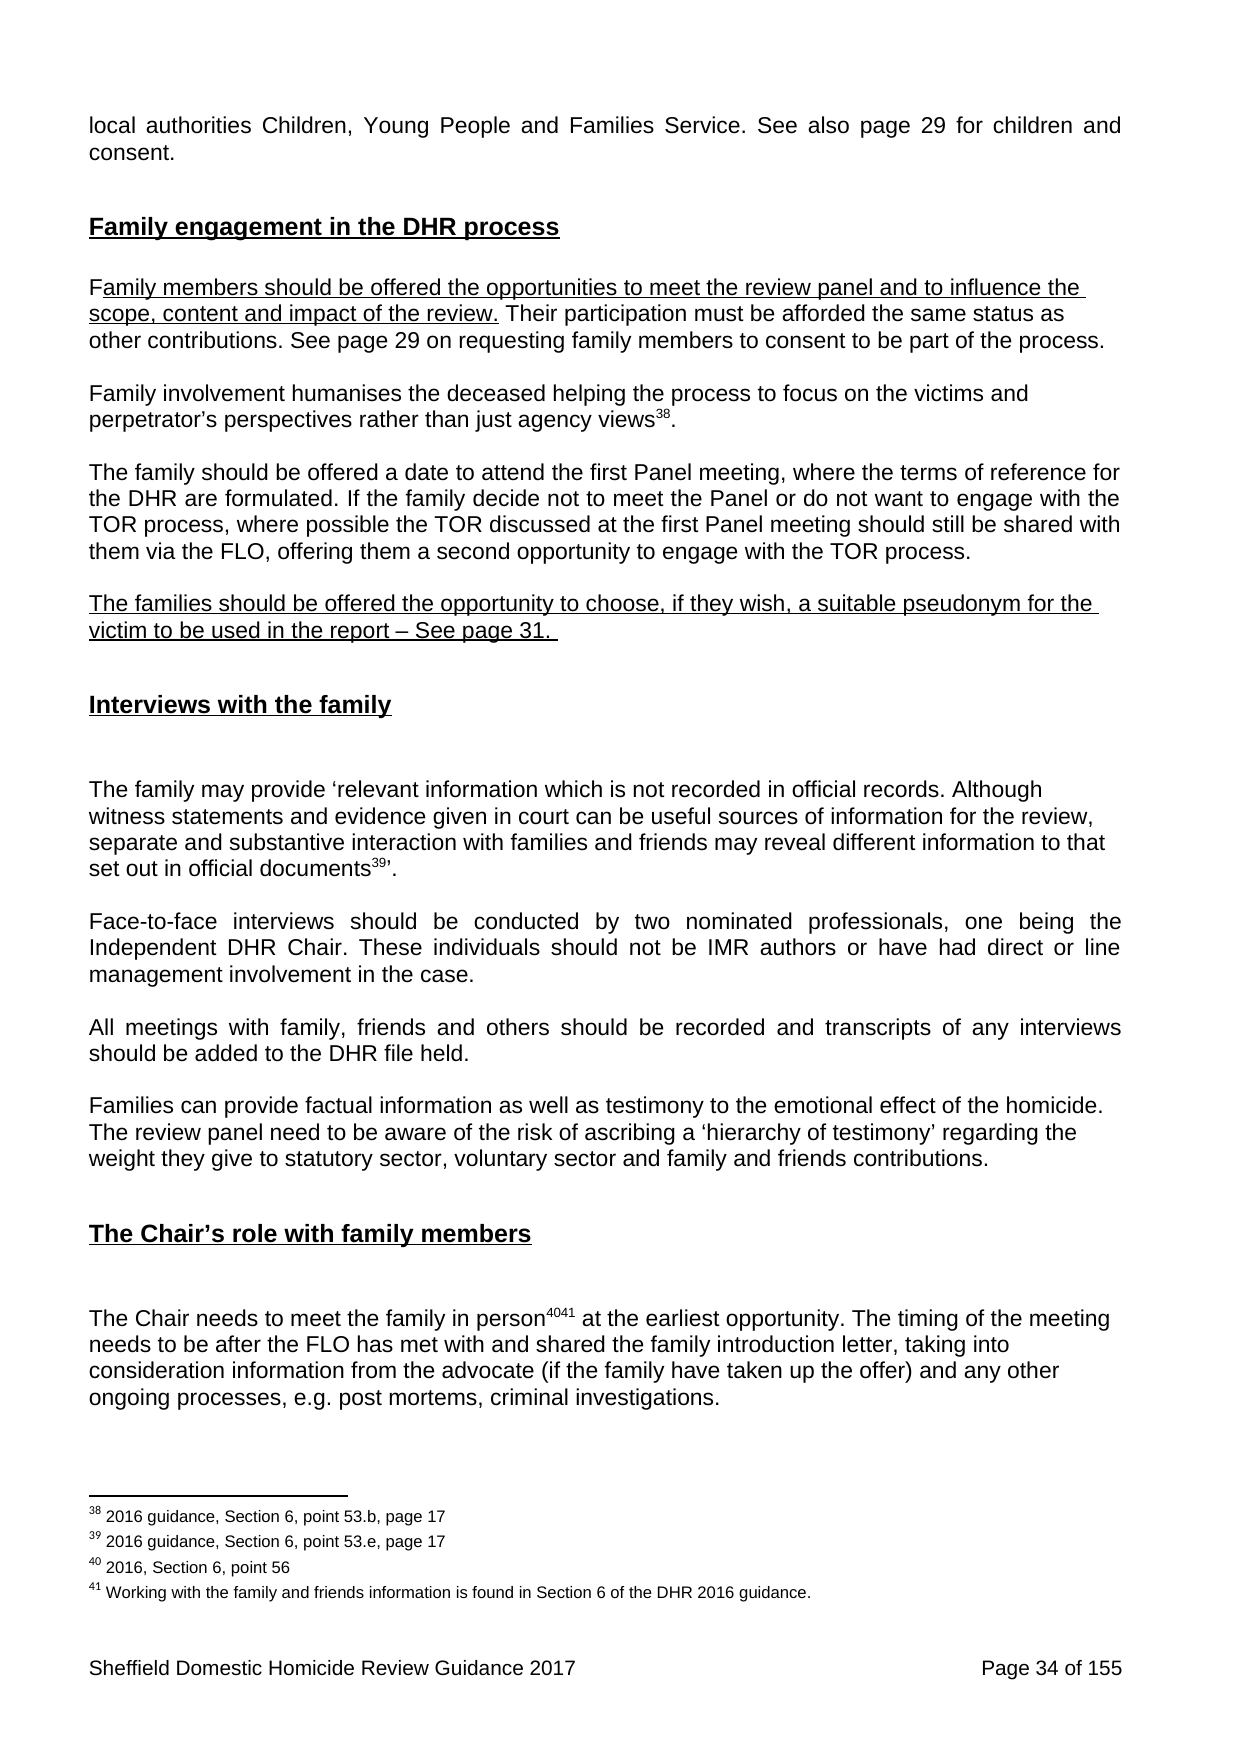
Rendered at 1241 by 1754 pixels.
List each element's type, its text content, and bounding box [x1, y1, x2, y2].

subtitle Family engagement in the DHR process [89, 212, 1122, 241]
text The Chair needs to meet the family in person at the earliest opportunity. The timing of the meeting needs to be after the FLO has met with and shared the family introduction letter, taking into consideration information from the advocate (if the family have taken up the offer) and any other ongoing processes, e.g. post mortems, criminal investigations. [89, 1305, 1122, 1410]
text Families can provide factual information as well as testimony to the emotional effect of the homicide. The review panel need to be aware of the risk of ascribing a ‘hierarchy of testimony’ regarding the weight they give to statutory sector, voluntary sector and family and friends contributions. [89, 1092, 1122, 1172]
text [89, 112, 1122, 165]
subtitle The Chair’s role with family members [89, 1219, 1122, 1247]
subtitle Interviews with the family [89, 690, 1122, 719]
text The family should be offered a date to attend the first Panel meeting, where the terms of reference for the DHR are formulated. If the family decide not to meet the Panel or do not want to engage with the TOR process, where possible the TOR discussed at the first Panel meeting should still be shared with them via the FLO, offering them a second opportunity to engage with the TOR process. [89, 458, 1122, 564]
text The family may provide ‘relevant information which is not recorded in official records. Although witness statements and evidence given in court can be useful sources of information for the review, separate and substantive interaction with families and friends may reveal different information to that set out in official documents’. [89, 776, 1122, 882]
text Family members should be offered the opportunities to meet the review panel and to influence the scope, content and impact of the review. Their participation must be afforded the same status as other contributions. See page 29 on requesting family members to consent to be part of the process. [89, 274, 1122, 353]
text All meetings with family, friends and others should be recorded and transcripts of any interviews should be added to the DHR file held. [89, 1013, 1122, 1066]
text Face-to-face interviews should be conducted by two nominated professionals, one being the Independent DHR Chair. These individuals should not be IMR authors or have had direct or line management involvement in the case. [89, 908, 1122, 987]
text The families should be offered the opportunity to choose, if they wish, a suitable pseudonym for the victim to be used in the report – See page 31. [89, 590, 1122, 643]
text Family involvement humanises the deceased helping the process to focus on the victims and perpetrator’s perspectives rather than just agency views. [89, 379, 1122, 432]
